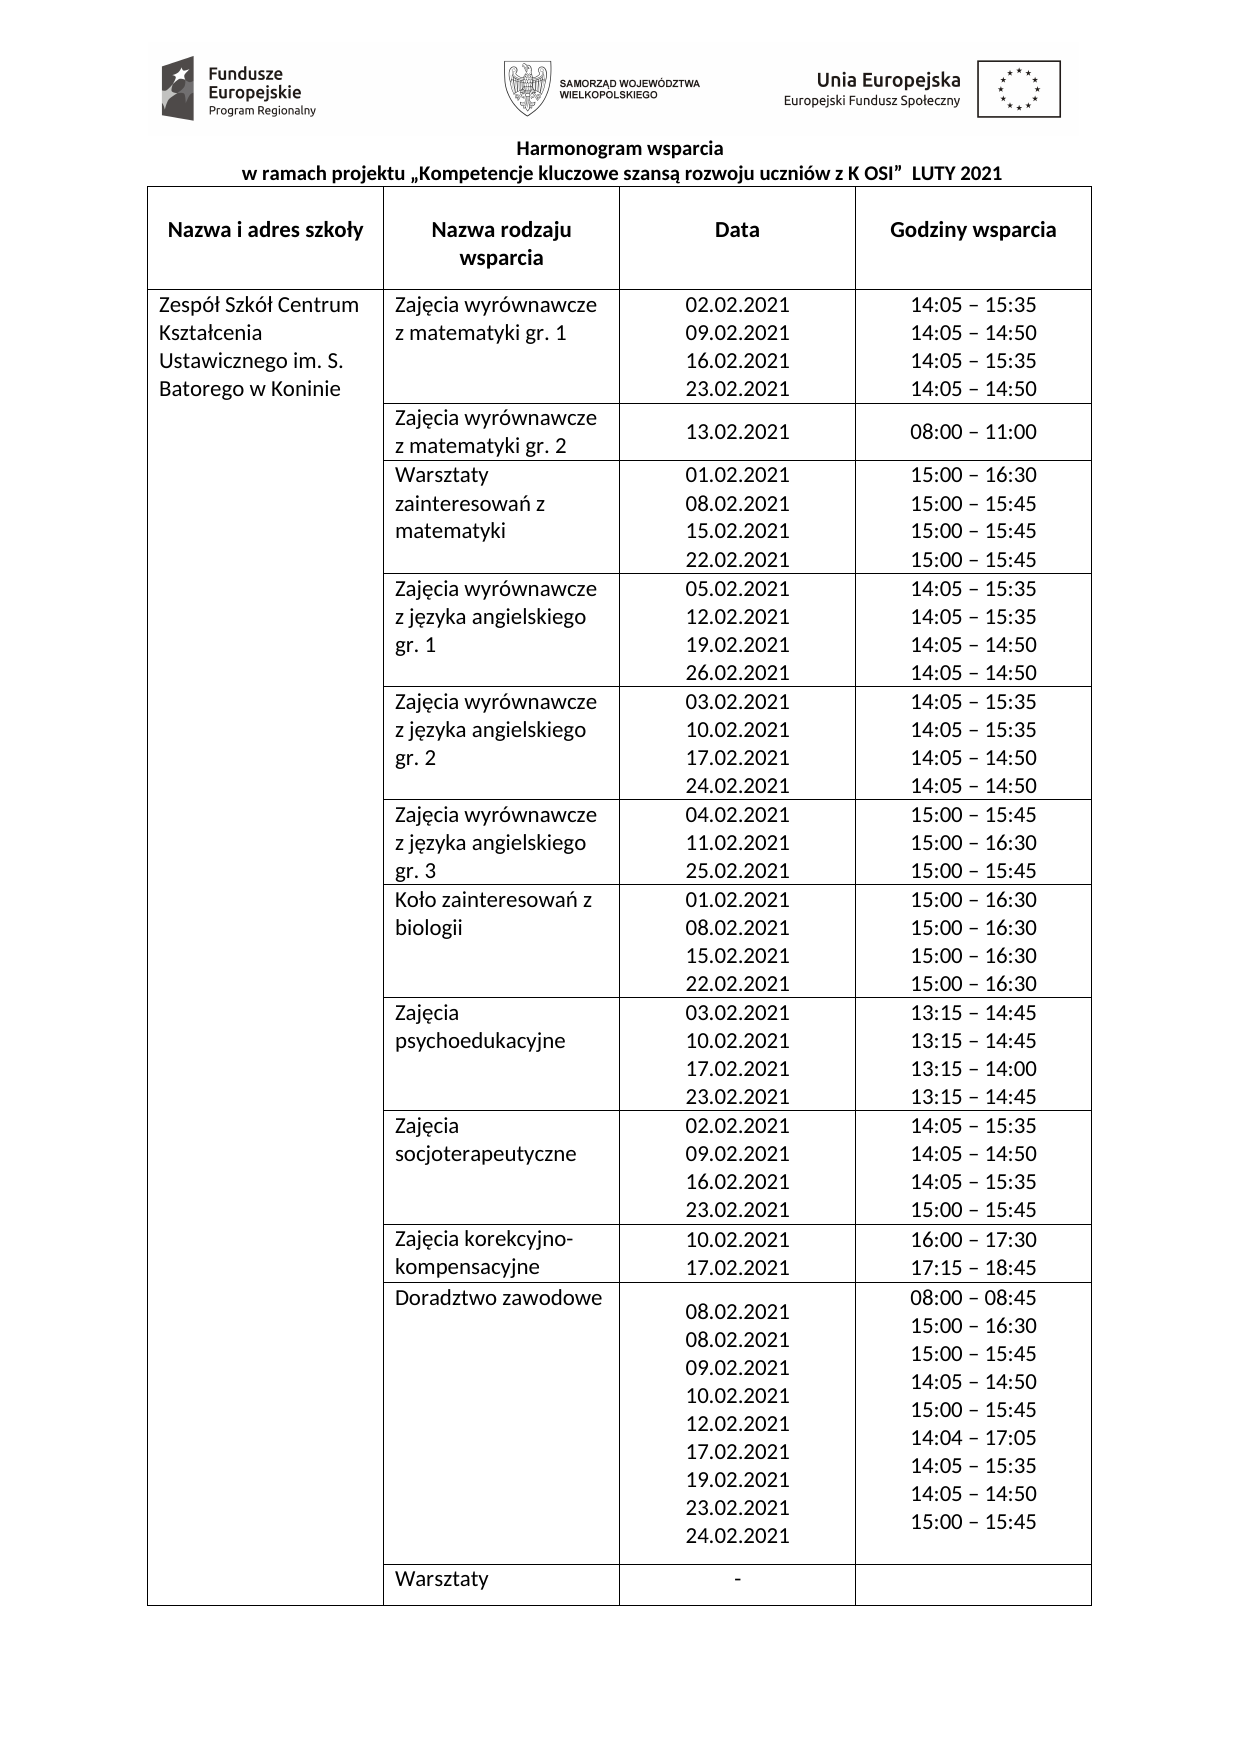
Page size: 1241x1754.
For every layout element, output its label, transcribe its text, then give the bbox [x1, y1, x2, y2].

table_cell 01.02.2021 08.02.2021 15.02.2021 22.02.2021 [620, 885, 855, 997]
table_cell Doradztwo zawodowe [384, 1283, 619, 1563]
table_cell - [856, 1565, 1091, 1605]
table_header Nazwa rodzaju wsparcia [384, 187, 619, 289]
picture [147, 42, 1079, 136]
table_cell 14:05 – 15:35 14:05 – 14:50 14:05 – 15:35 15:00 – 15:45 [856, 1111, 1091, 1223]
table_cell 14:05 – 15:35 14:05 – 15:35 14:05 – 14:50 14:05 – 14:50 [856, 687, 1091, 799]
table_cell Zespół Szkół Centrum Kształcenia Ustawicznego im. S. Batorego w Koninie [148, 290, 383, 1605]
table_cell 05.02.2021 12.02.2021 19.02.2021 26.02.2021 [620, 574, 855, 686]
table_cell Warsztaty [384, 1565, 619, 1605]
table_cell 02.02.2021 09.02.2021 16.02.2021 23.02.2021 [620, 290, 855, 402]
table_header Data [620, 187, 855, 289]
table_header Nazwa i adres szkoły [148, 187, 383, 289]
table_cell Zajęcia korekcyjno-kompensacyjne [384, 1225, 619, 1282]
table_cell 03.02.2021 10.02.2021 17.02.2021 23.02.2021 [620, 998, 855, 1110]
table_cell Zajęcia wyrównawcze z matematyki gr. 2 [384, 404, 619, 459]
table_cell Zajęcia wyrównawcze z matematyki gr. 1 [384, 290, 619, 402]
table_cell 15:00 – 15:45 15:00 – 16:30 15:00 – 15:45 [856, 800, 1091, 884]
table_cell Zajęcia socjoterapeutyczne [384, 1111, 619, 1223]
table_cell 08:00 – 11:00 [856, 404, 1091, 459]
table_cell Zajęcia wyrównawcze z języka angielskiego gr. 2 [384, 687, 619, 799]
table_cell Koło zainteresowań z biologii [384, 885, 619, 997]
table_cell 02.02.2021 09.02.2021 16.02.2021 23.02.2021 [620, 1111, 855, 1223]
table_cell 01.02.2021 08.02.2021 15.02.2021 22.02.2021 [620, 461, 855, 573]
text Harmonogram wsparcia w ramach projektu „Kompetencje kluczowe szansą rozwoju uczniów z K OSI” LUTY 2021 [148, 135, 1093, 186]
table_cell 15:00 – 16:30 15:00 – 15:45 15:00 – 15:45 15:00 – 15:45 [856, 461, 1091, 573]
table_cell 14:05 – 15:35 14:05 – 14:50 14:05 – 15:35 14:05 – 14:50 [856, 290, 1091, 402]
table_cell Warsztaty zainteresowań z matematyki [384, 461, 619, 573]
table_cell 10.02.2021 17.02.2021 [620, 1225, 855, 1282]
table_cell 03.02.2021 10.02.2021 17.02.2021 24.02.2021 [620, 687, 855, 799]
table_cell 13:15 – 14:45 13:15 – 14:45 13:15 – 14:00 13:15 – 14:45 [856, 998, 1091, 1110]
table_cell 13.02.2021 [620, 404, 855, 459]
table_cell - [620, 1565, 855, 1605]
table_cell 04.02.2021 11.02.2021 25.02.2021 [620, 800, 855, 884]
table_header Godziny wsparcia [856, 187, 1091, 289]
table_cell 15:00 – 16:30 15:00 – 16:30 15:00 – 16:30 15:00 – 16:30 [856, 885, 1091, 997]
table_cell Zajęcia wyrównawcze z języka angielskiego gr. 1 [384, 574, 619, 686]
table_cell 16:00 – 17:30 17:15 – 18:45 [856, 1225, 1091, 1282]
table_cell 14:05 – 15:35 14:05 – 15:35 14:05 – 14:50 14:05 – 14:50 [856, 574, 1091, 686]
table_cell 08:00 – 08:45 15:00 – 16:30 15:00 – 15:45 14:05 – 14:50 15:00 – 15:45 14:04 – 17:05 14:05 – 15:35 14:05 – 14:50 15:00 – 15:45 [856, 1283, 1091, 1563]
table_cell 08.02.2021 08.02.2021 09.02.2021 10.02.2021 12.02.2021 17.02.2021 19.02.2021 23.02.2021 24.02.2021 [620, 1283, 855, 1563]
table_cell Zajęcia wyrównawcze z języka angielskiego gr. 3 [384, 800, 619, 884]
table_cell Zajęcia psychoedukacyjne [384, 998, 619, 1110]
